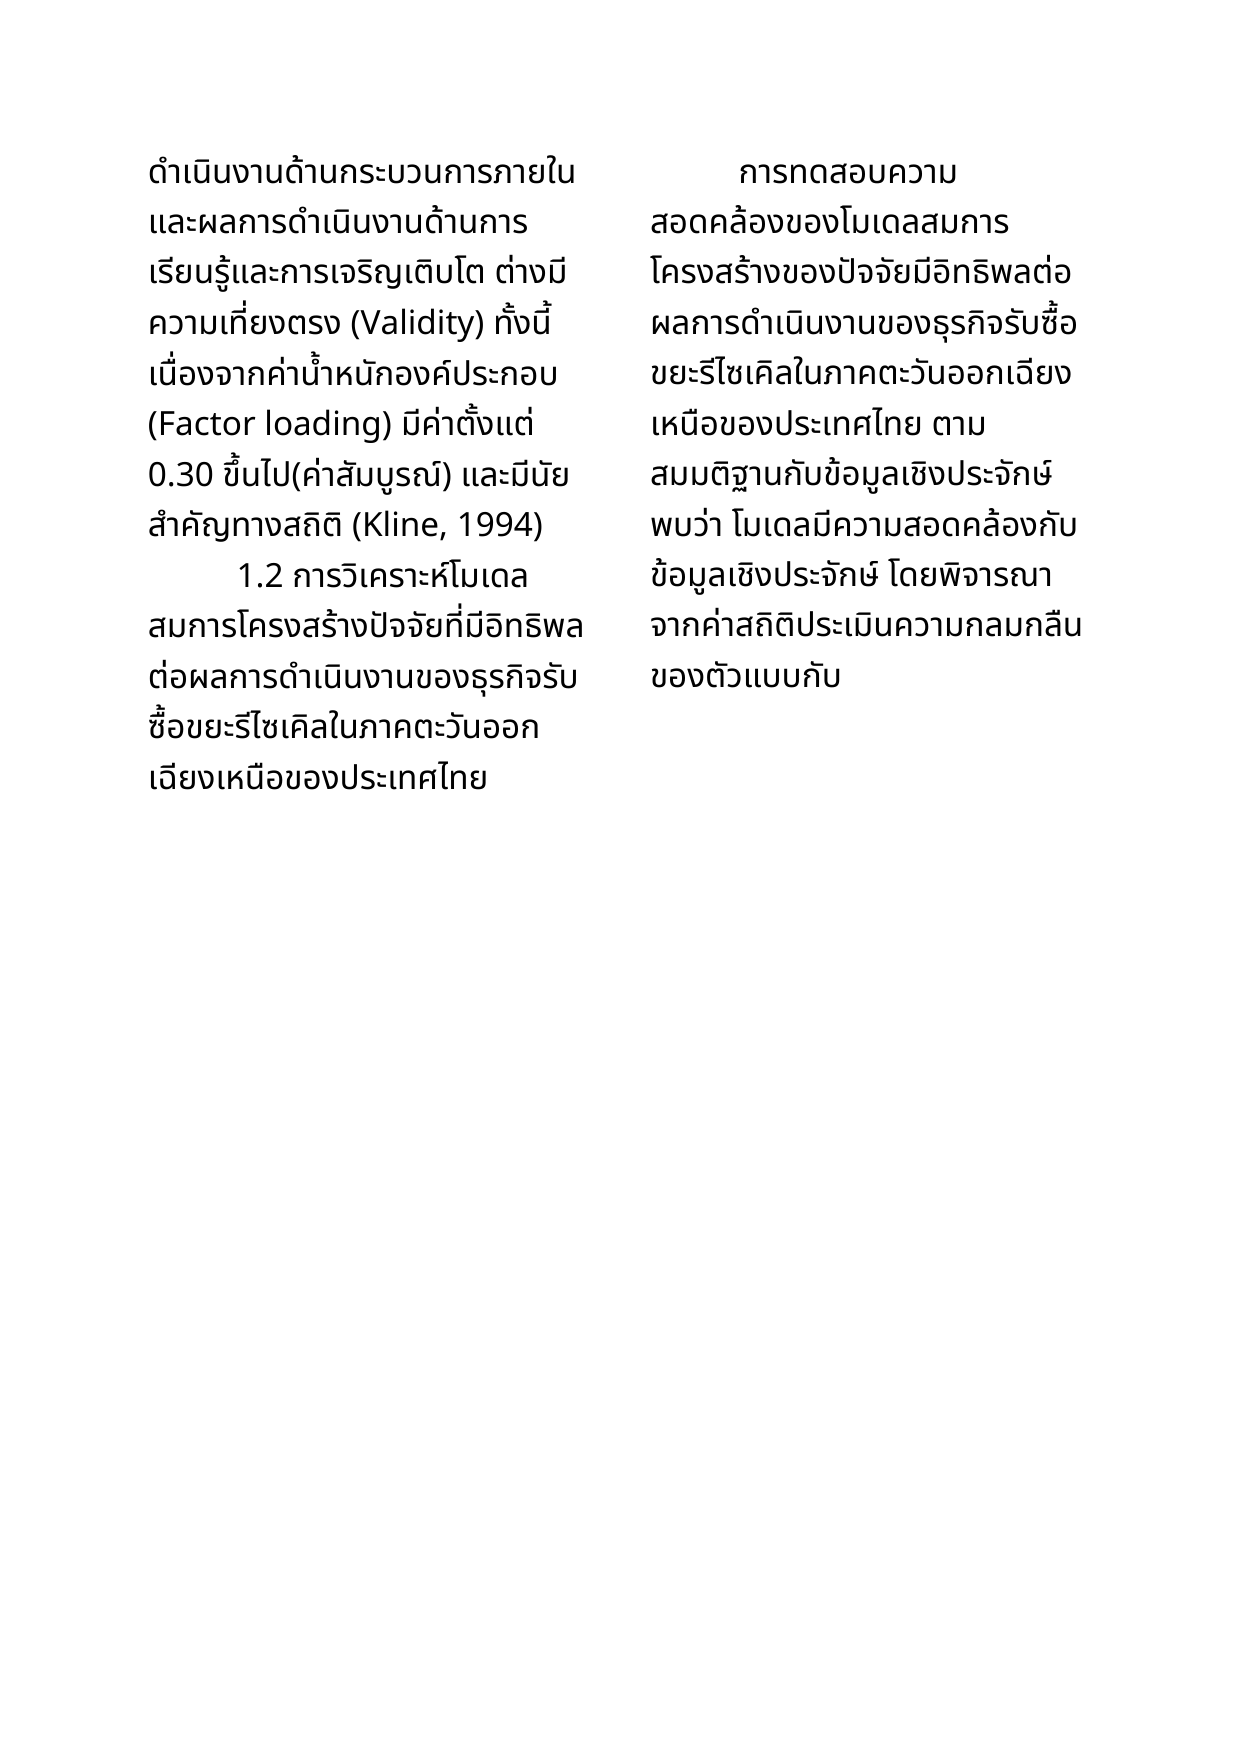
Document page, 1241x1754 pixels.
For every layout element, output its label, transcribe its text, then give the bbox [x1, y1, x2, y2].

text การทดสอบความสอดคล้องของโมเดลสมการโครงสร้างของปัจจัยมีอิทธิพลต่อผลการดำเนินงานของธุรกิจรับซื้อขยะรีไซเคิลในภาคตะวันออกเฉียงเหนือของประเทศไทย ตามสมมติฐานกับข้อมูลเชิงประจักษ์ พบว่า โมเดลมีความสอดคล้องกับข้อมูลเชิงประจักษ์ โดยพิจารณาจากค่าสถิติประเมินความกลมกลืนของตัวแบบกับ [650, 148, 1092, 702]
text 1.2 การวิเคราะห์โมเดลสมการโครงสร้างปัจจัยที่มีอิทธิพลต่อผลการดำเนินงานของธุรกิจรับซื้อขยะรีไซเคิลในภาคตะวันออกเฉียงเหนือของประเทศไทย [148, 552, 591, 804]
